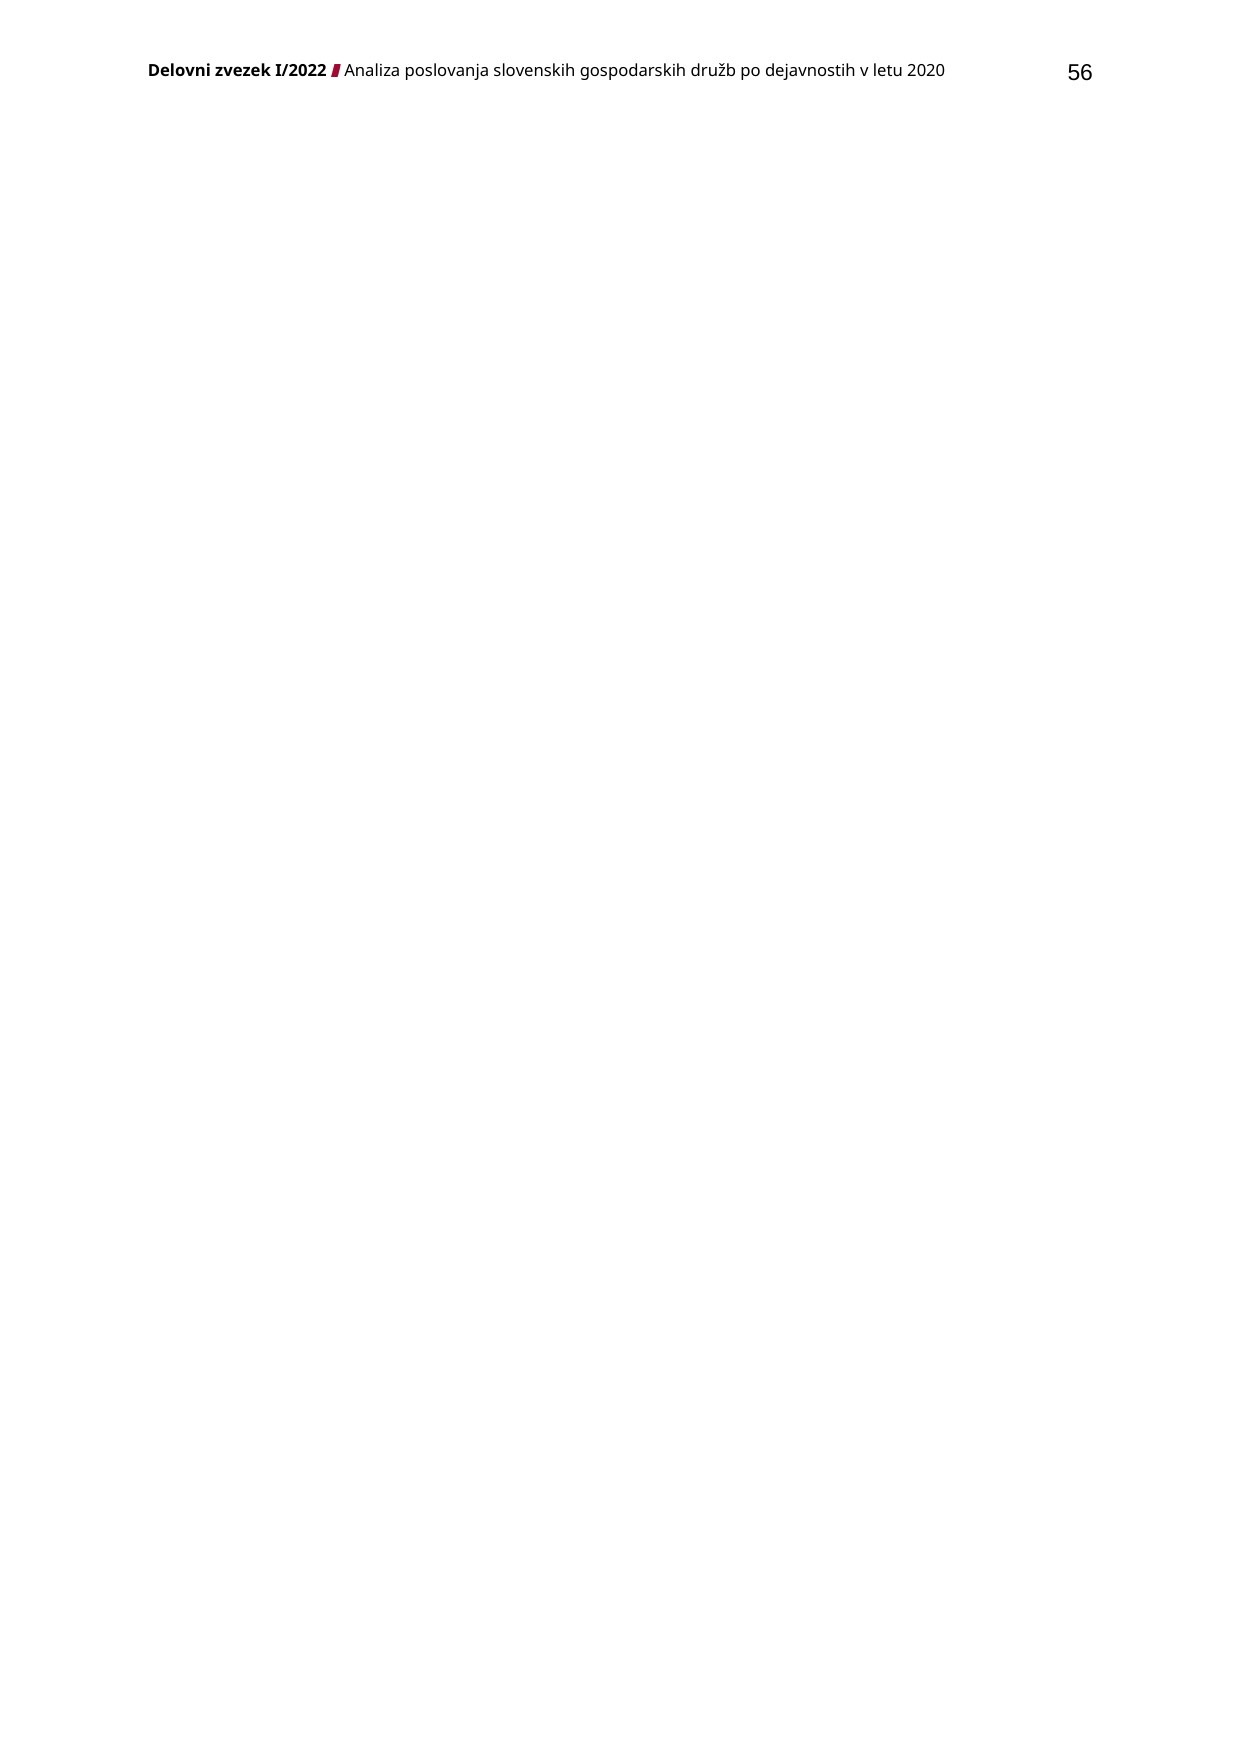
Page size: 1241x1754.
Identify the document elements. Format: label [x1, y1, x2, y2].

picture [331, 64, 341, 77]
